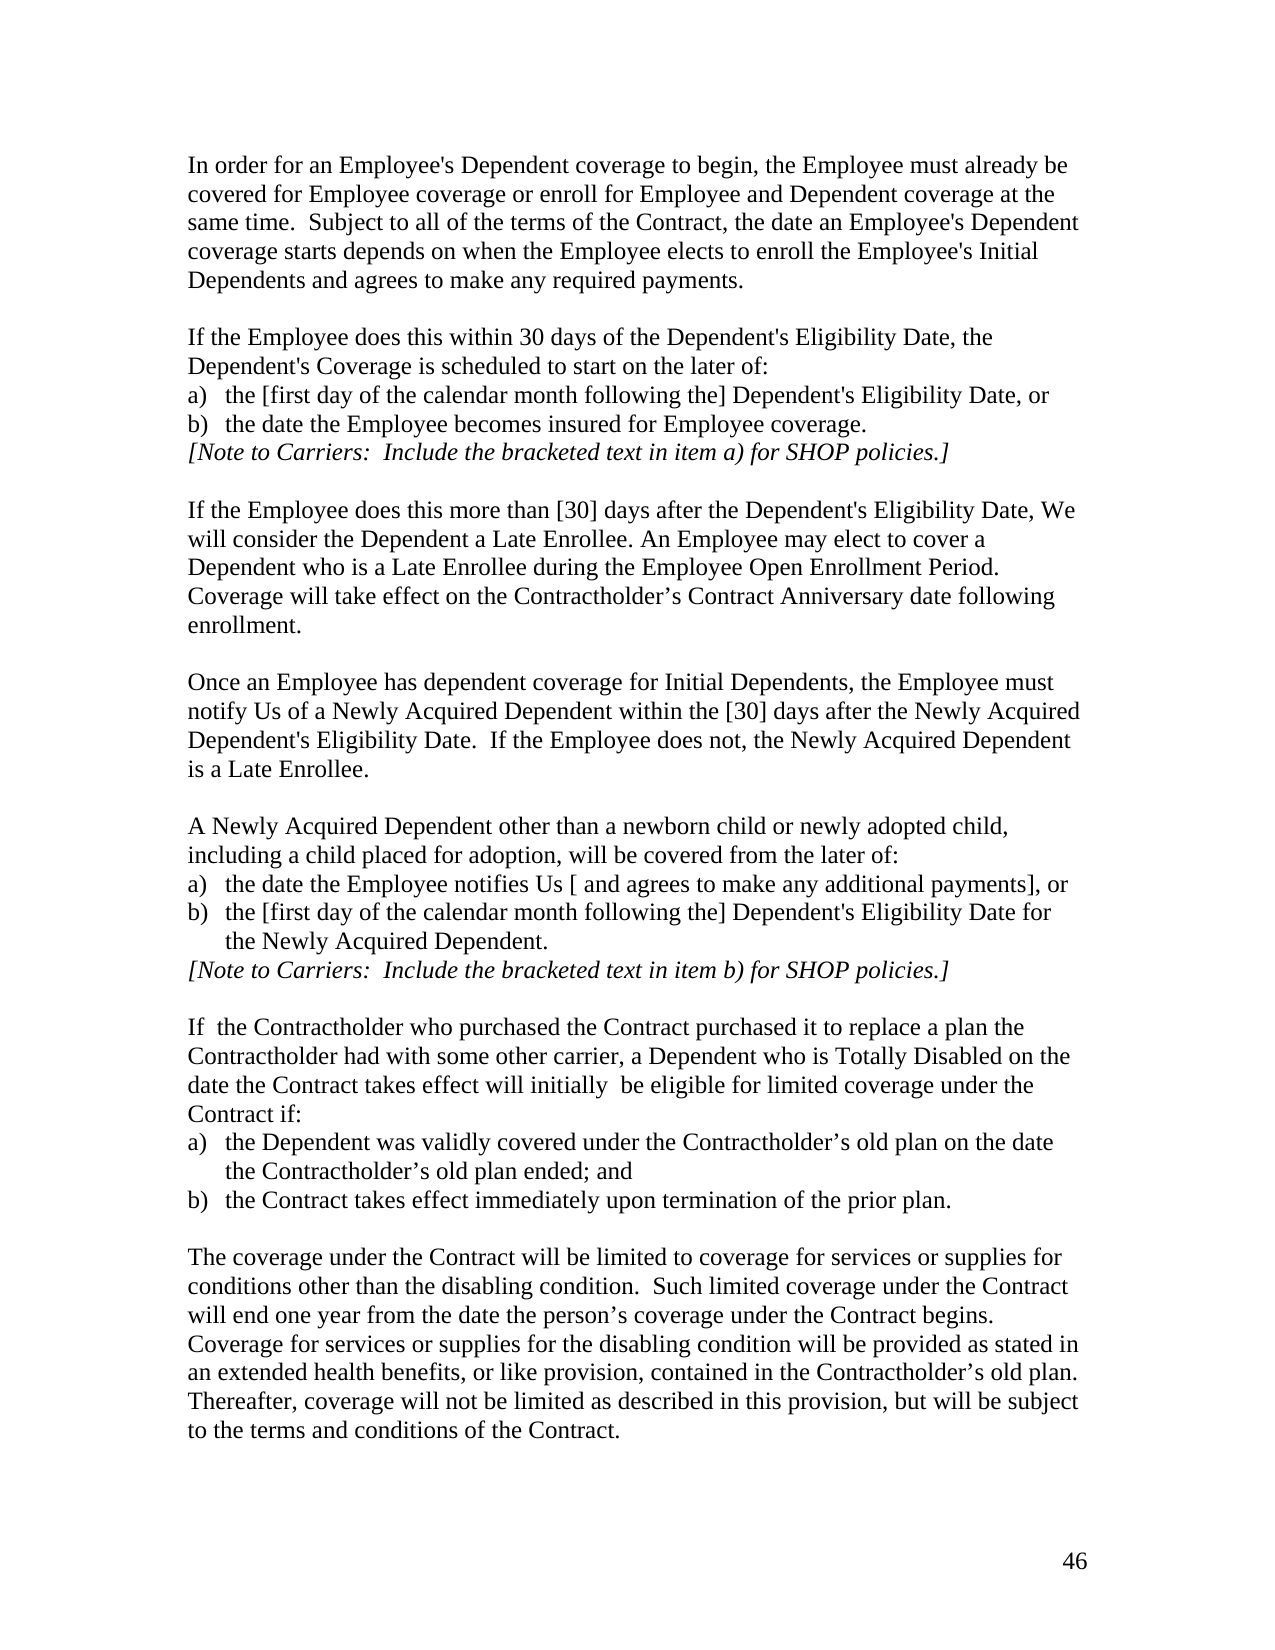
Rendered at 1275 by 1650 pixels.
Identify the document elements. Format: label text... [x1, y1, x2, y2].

list the Dependent was validly covered under the Contractholder’s old plan on the date the Contractholder’s old plan ended; and [187, 1127, 1087, 1185]
list the Contract takes effect immediately upon termination of the prior plan. [187, 1185, 1087, 1214]
text Once an Employee has dependent coverage for Initial Dependents, the Employee must notify Us of a Newly Acquired Dependent within the [30] days after the Newly Acquired Dependent's Eligibility Date. If the Employee does not, the Newly Acquired Dependent is a Late Enrollee. [187, 667, 1087, 782]
text If the Employee does this within 30 days of the Dependent's Eligibility Date, the Dependent's Coverage is scheduled to start on the later of: [187, 322, 1087, 380]
text If the Employee does this more than [30] days after the Dependent's Eligibility Date, We will consider the Dependent a Late Enrollee. An Employee may elect to cover a Dependent who is a Late Enrollee during the Employee Open Enrollment Period. Coverage will take effect on the Contractholder’s Contract Anniversary date following enrollment. [187, 495, 1087, 639]
text [Note to Carriers: Include the bracketed text in item b) for SHOP policies.] [187, 955, 1087, 984]
text In order for an Employee's Dependent coverage to begin, the Employee must already be covered for Employee coverage or enroll for Employee and Dependent coverage at the same time. Subject to all of the terms of the Contract, the date an Employee's Dependent coverage starts depends on when the Employee elects to enroll the Employee's Initial Dependents and agrees to make any required payments. [187, 150, 1087, 294]
text If the Contractholder who purchased the Contract purchased it to replace a plan the Contractholder had with some other carrier, a Dependent who is Totally Disabled on the date the Contract takes effect will initially be eligible for limited coverage under the Contract if: [187, 1012, 1087, 1127]
list the [first day of the calendar month following the] Dependent's Eligibility Date, or [187, 380, 1087, 409]
list the date the Employee notifies Us [ and agrees to make any additional payments], or [187, 869, 1087, 897]
text The coverage under the Contract will be limited to coverage for services or supplies for conditions other than the disabling condition. Such limited coverage under the Contract will end one year from the date the person’s coverage under the Contract begins. Coverage for services or supplies for the disabling condition will be provided as stated in an extended health benefits, or like provision, contained in the Contractholder’s old plan. Thereafter, coverage will not be limited as described in this provision, but will be subject to the terms and conditions of the Contract. [187, 1242, 1087, 1444]
text [Note to Carriers: Include the bracketed text in item a) for SHOP policies.] [187, 437, 1087, 466]
list the [first day of the calendar month following the] Dependent's Eligibility Date for the Newly Acquired Dependent. [187, 897, 1087, 955]
text A Newly Acquired Dependent other than a newborn child or newly adopted child, including a child placed for adoption, will be covered from the later of: [187, 811, 1087, 869]
list the date the Employee becomes insured for Employee coverage. [187, 409, 1087, 437]
